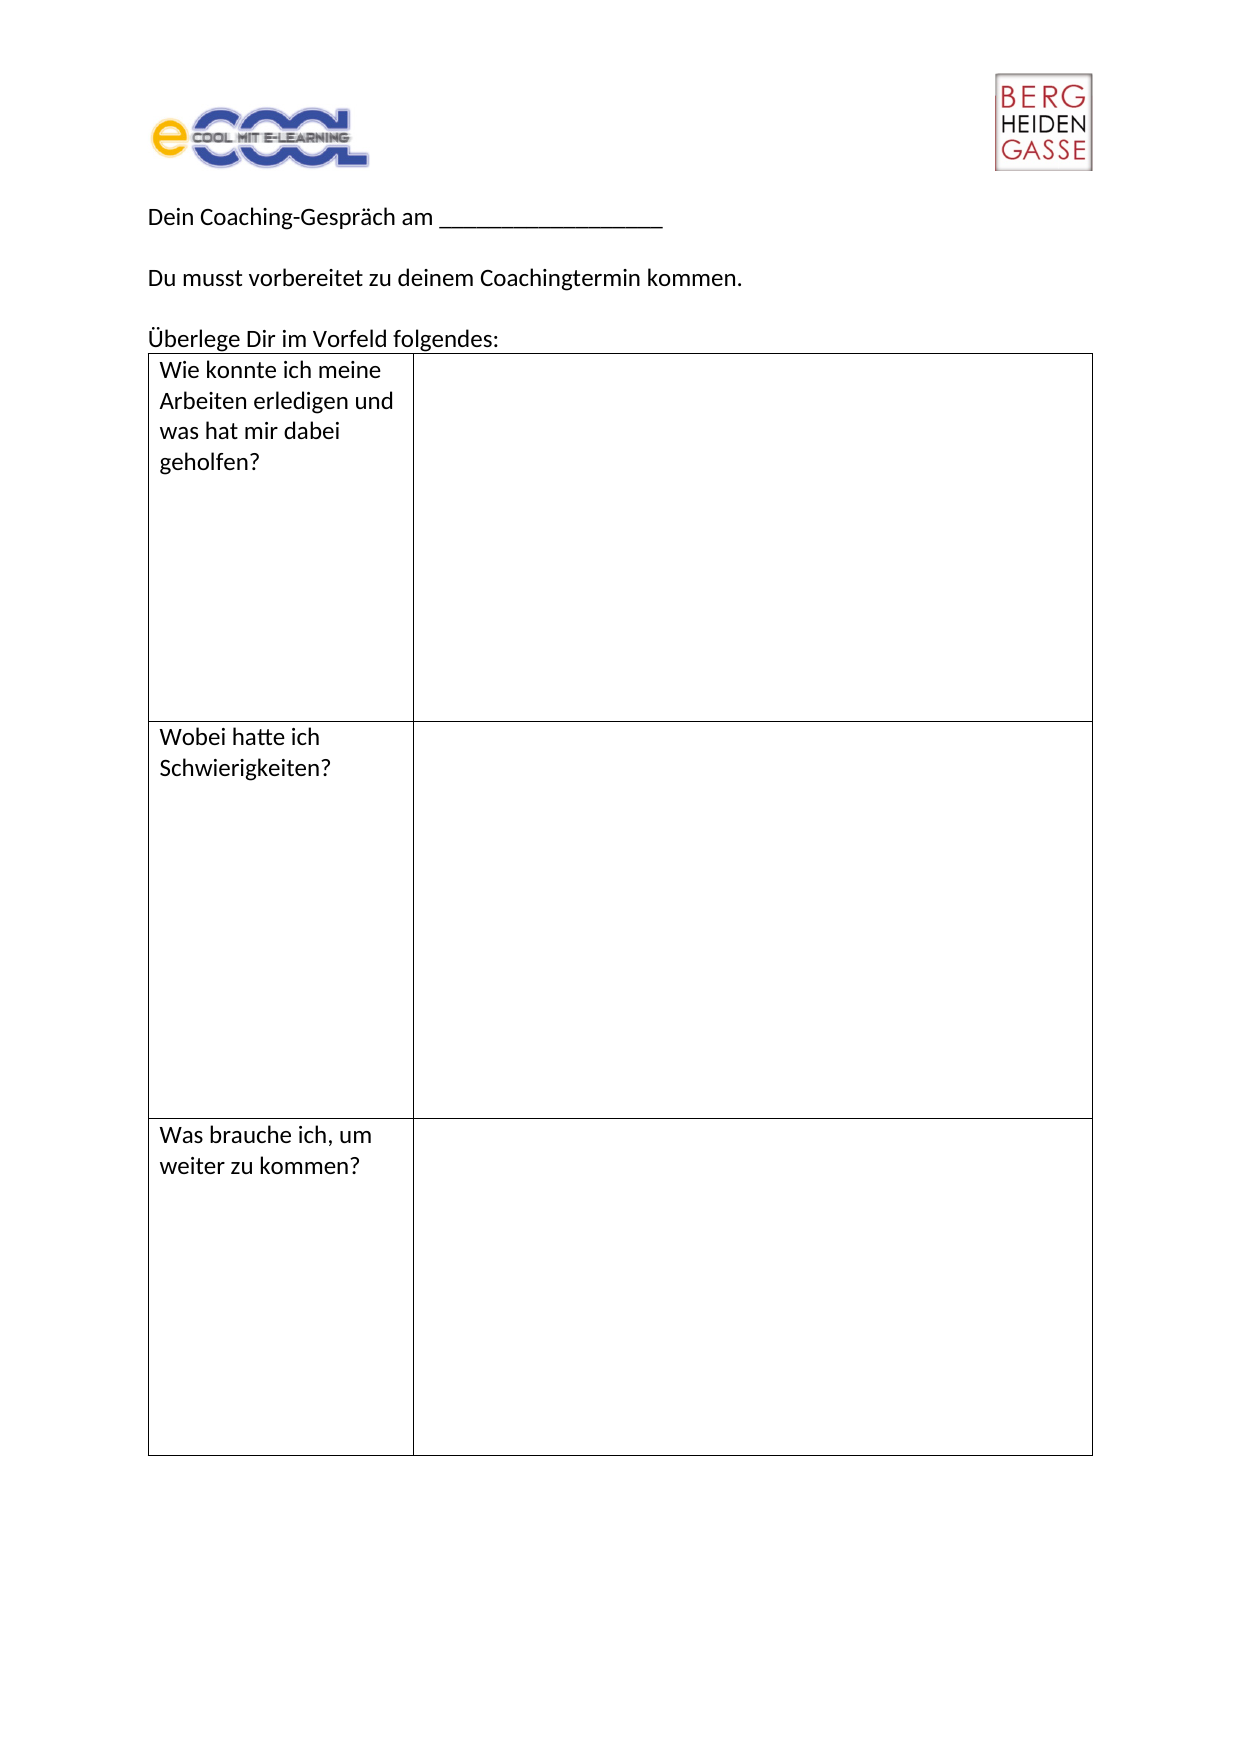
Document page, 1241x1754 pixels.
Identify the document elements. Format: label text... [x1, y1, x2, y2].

table_cell [414, 722, 1092, 1118]
text Du musst vorbereitet zu deinem Coachingtermin kommen. [148, 262, 1093, 292]
picture [147, 104, 371, 171]
table_header [414, 354, 1092, 721]
table_cell Wobei hatte ich Schwierigkeiten? [149, 722, 413, 1118]
table_cell Was brauche ich, um weiter zu kommen? [149, 1119, 413, 1455]
text Überlege Dir im Vorfeld folgendes: [148, 323, 1093, 353]
table_header Wie konnte ich meine Arbeiten erledigen und was hat mir dabei geholfen? [149, 354, 413, 721]
table_cell [414, 1119, 1092, 1455]
picture [995, 73, 1093, 171]
text Dein Coaching-Gespräch am __________________ [148, 201, 1093, 231]
